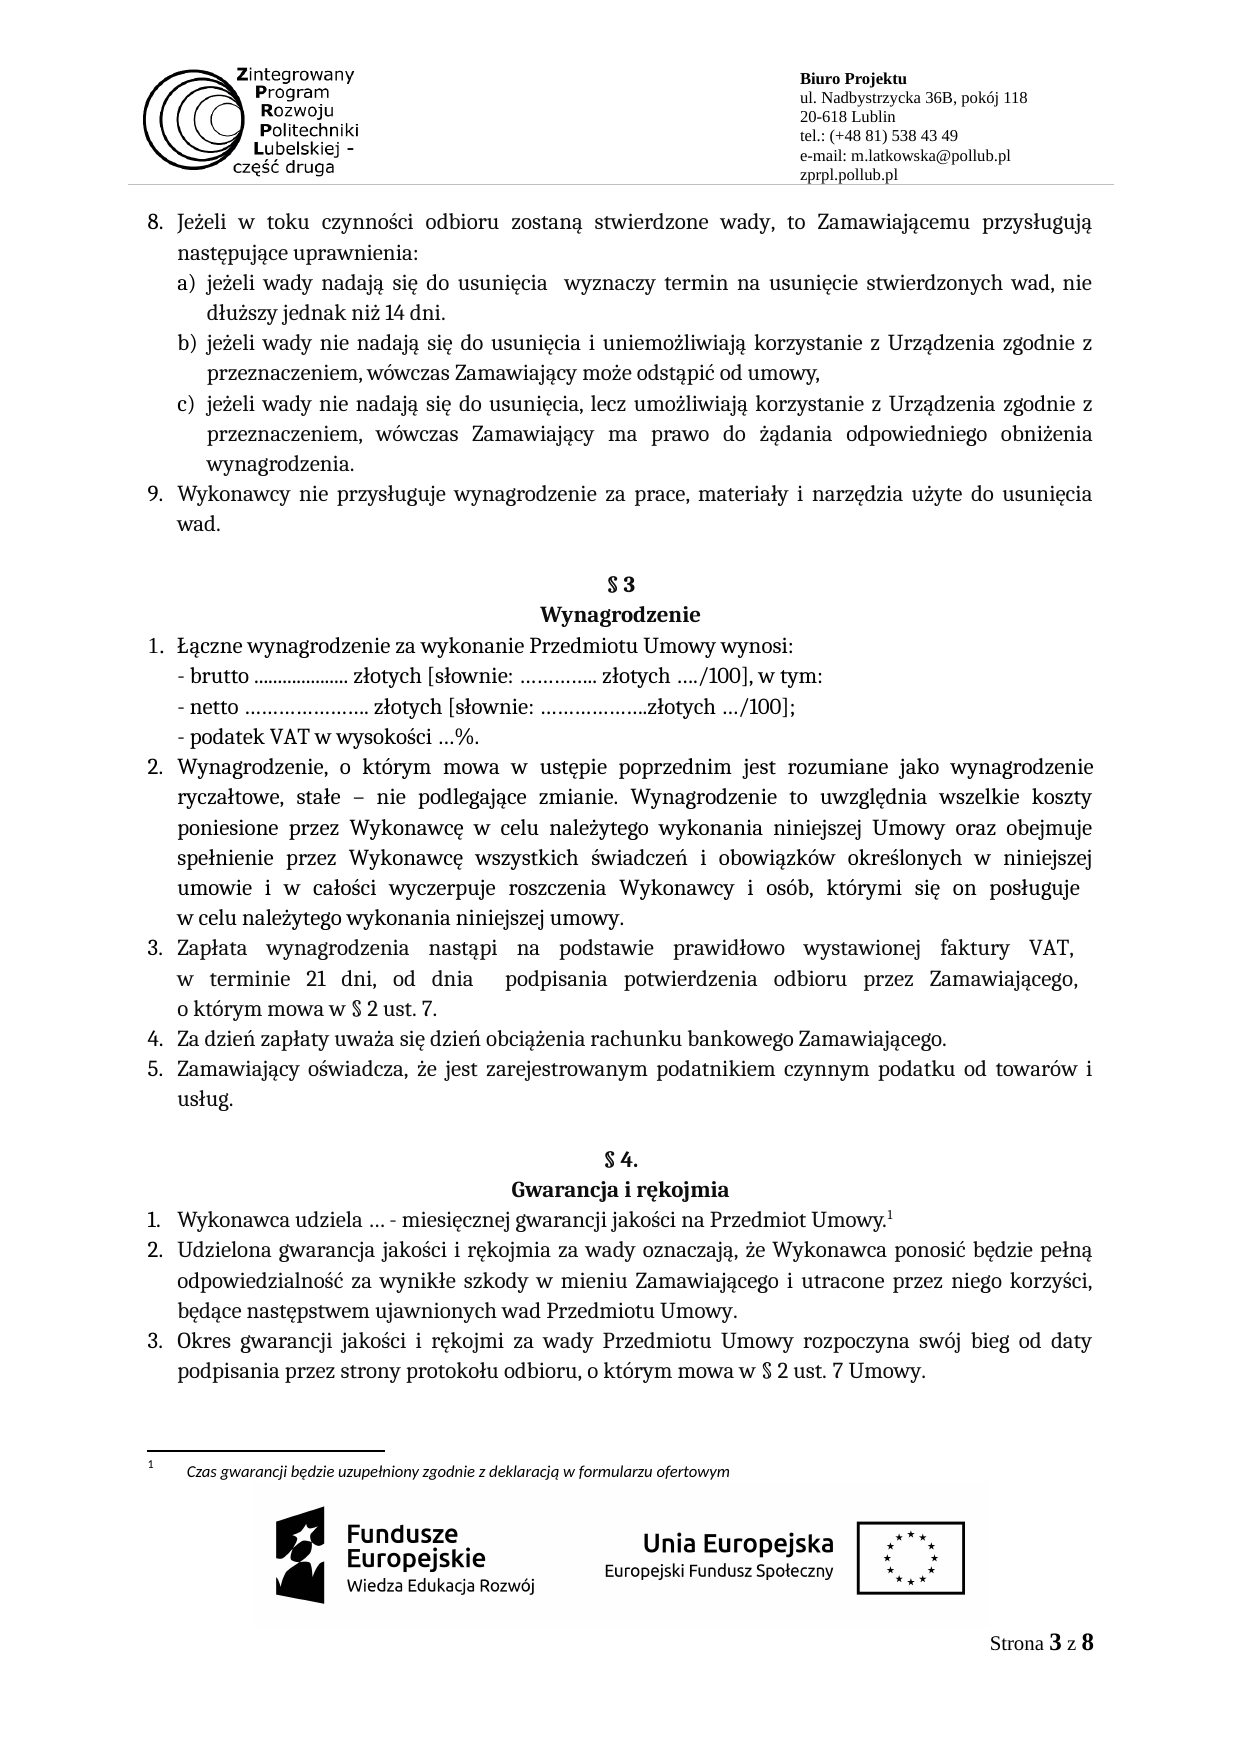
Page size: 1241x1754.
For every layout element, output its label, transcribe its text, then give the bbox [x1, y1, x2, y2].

list Udzielona gwarancja jakości i rękojmia za wady oznaczają, że Wykonawca ponosić będzie pełną odpowiedzialność za wynikłe szkody w mieniu Zamawiającego i utracone przez niego korzyści, będące następstwem ujawnionych wad Przedmiotu Umowy. [147, 1237, 1094, 1324]
list Wykonawcy nie przysługuje wynagrodzenie za prace, materiały i narzędzia użyte do usunięcia wad. [147, 481, 1094, 538]
text Gwarancja i rękojmia [147, 1177, 1094, 1203]
picture [252, 1482, 989, 1628]
text - netto …………………. złotych [słownie: ……………….złotych …/100]; [177, 693, 1094, 720]
list Wykonawca udziela … - miesięcznej gwarancji jakości na Przedmiot Umowy. [147, 1207, 1094, 1233]
list Wynagrodzenie, o którym mowa w ustępie poprzednim jest rozumiane jako wynagrodzenie ryczałtowe, stałe – nie podlegające zmianie. Wynagrodzenie to uwzględnia wszelkie koszty poniesione przez Wykonawcę w celu należytego wykonania niniejszej Umowy oraz obejmuje spełnienie przez Wykonawcę wszystkich świadczeń i obowiązków określonych w niniejszej umowie i w całości wyczerpuje roszczenia Wykonawcy i osób, którymi się on posługuje w celu należytego wykonania niniejszej umowy. [147, 754, 1094, 931]
list Jeżeli w toku czynności odbioru zostaną stwierdzone wady, to Zamawiającemu przysługują następujące uprawnienia: [147, 209, 1094, 266]
list jeżeli wady nie nadają się do usunięcia i uniemożliwiają korzystanie z Urządzenia zgodnie z przeznaczeniem, wówczas Zamawiający może odstąpić od umowy, [177, 330, 1094, 387]
text - brutto .................... złotych [słownie: ………….. złotych …./100], w tym: [177, 663, 1094, 689]
list Za dzień zapłaty uważa się dzień obciążenia rachunku bankowego Zamawiającego. [147, 1026, 1094, 1052]
list Zapłata wynagrodzenia nastąpi na podstawie prawidłowo wystawionej faktury VAT, w terminie 21 dni, od dnia podpisania potwierdzenia odbioru przez Zamawiającego, o którym mowa w § 2 ust. 7. [147, 935, 1094, 1022]
text - podatek VAT w wysokości …%. [177, 724, 1094, 750]
list Zamawiający oświadcza, że jest zarejestrowanym podatnikiem czynnym podatku od towarów i usług. [147, 1056, 1094, 1112]
list jeżeli wady nie nadają się do usunięcia, lecz umożliwiają korzystanie z Urządzenia zgodnie z przeznaczeniem, wówczas Zamawiający ma prawo do żądania odpowiedniego obniżenia wynagrodzenia. [177, 390, 1094, 477]
picture [138, 59, 362, 184]
list jeżeli wady nadają się do usunięcia wyznaczy termin na usunięcie stwierdzonych wad, nie dłuższy jednak niż 14 dni. [177, 269, 1094, 326]
text Wynagrodzenie [147, 602, 1094, 628]
list Łączne wynagrodzenie za wykonanie Przedmiotu Umowy wynosi: [147, 632, 1094, 659]
text § 3 [147, 572, 1094, 598]
text § 4. [147, 1147, 1094, 1173]
list Okres gwarancji jakości i rękojmi za wady Przedmiotu Umowy rozpoczyna swój bieg od daty podpisania przez strony protokołu odbioru, o którym mowa w § 2 ust. 7 Umowy. [147, 1328, 1094, 1384]
